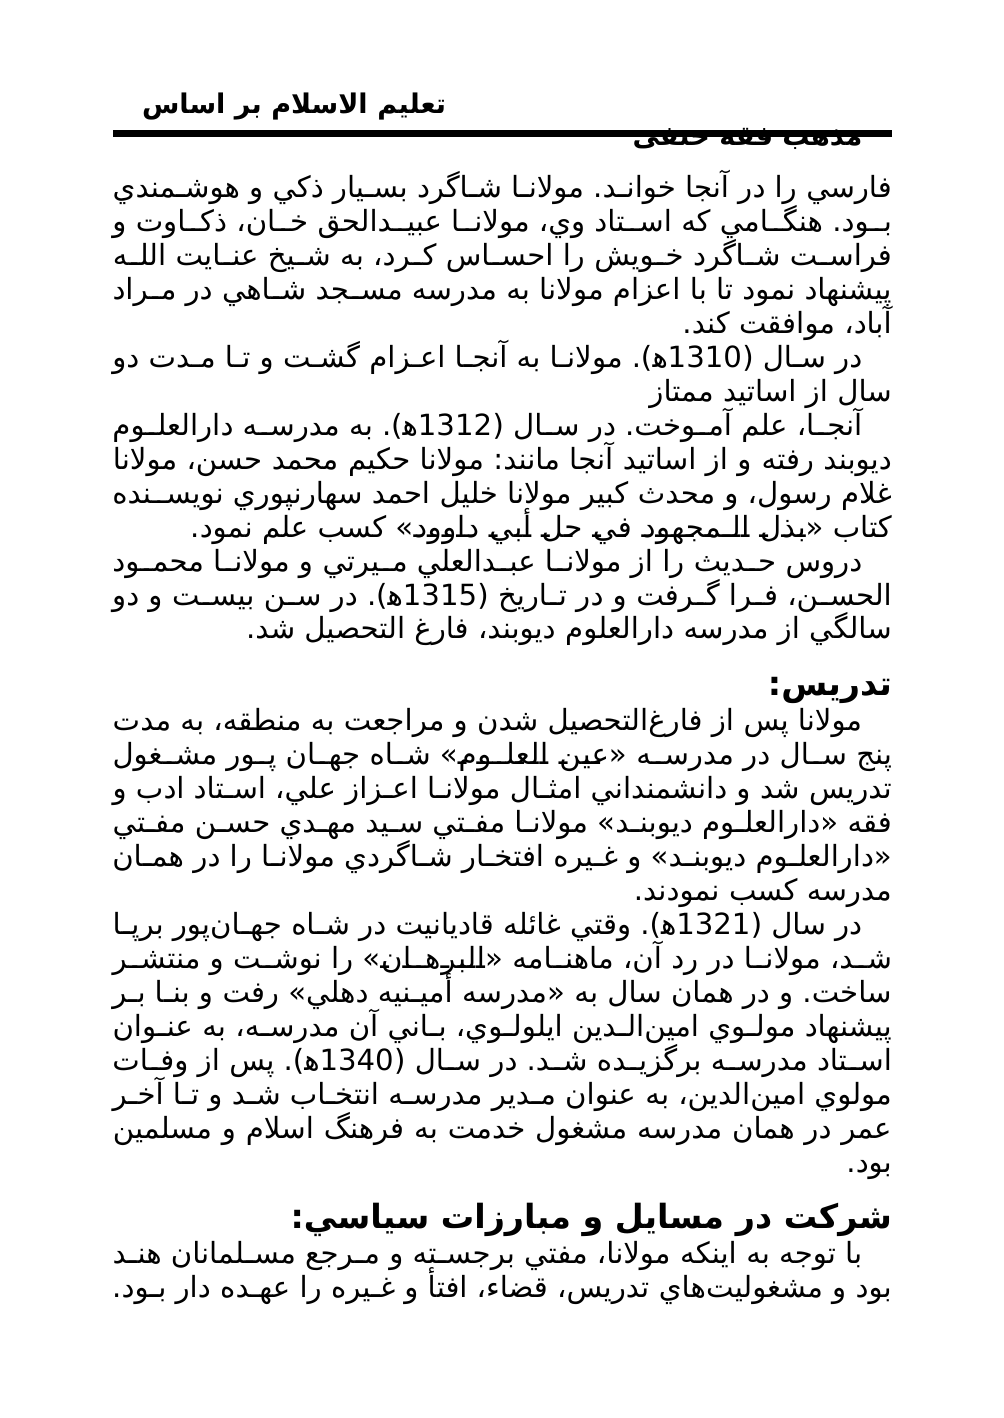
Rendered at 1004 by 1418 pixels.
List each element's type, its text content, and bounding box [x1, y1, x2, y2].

text دروس‌ حديث‌ را از مولانا عبدالعلي‌ ميرتي‌ و مولانا محمود الحسن‌، فرا گرفت‌ و در تاريخ (‌1315ﻫ). در سن‌ بيست‌ و دو سالگي‌ از مدرسه‌ دارالعلوم‌ ديوبند، فارغ‌ التحصيل‌ شد. [112, 544, 892, 646]
text مولانا پس‌ از فارغ‌التحصيل‌ شدن‌ و مراجعت‌ به‌ منطقه، به‌ مدت‌ پنج‌ سال‌ در مدرسه‌ «عين‌ العلوم» شاه‌ جهان‌ پور مشغول‌ تدريس‌ شد و دانشمنداني‌ امثال‌ مولانا اعزاز علي‌، استاد ادب‌ و فقه‌ «دارالعلوم‌ ديوبند» مولانا مفتي‌ سيد مهدي‌ حسن‌ مفتي‌ «دارالعلوم‌ ديوبند» و غيره‌ افتخار شاگردي‌ مولانا را در همان‌ مدرسه‌ كسب‌ نمودند. [112, 703, 892, 907]
text تدريس:‌ [112, 664, 892, 703]
text شركت‌ در مسايل‌ و مبارزات‌ سياسي:‌ [112, 1198, 892, 1237]
text ‌‌در سال (‌1310ﻫ). مولانا به‌ آنجا اعزام‌ گشت‌ و تا مدت‌ دو سال‌ از اساتيد ممتاز [112, 340, 892, 408]
text آنجا، علم‌ آموخت. در سال (‌1312ﻫ). به‌ مدرسه‌ دارالعلوم‌ ديوبند رفته‌ و از اساتيد آنجا مانند: مولانا حكيم‌ محمد حسن، مولانا غلام‌ رسول،‌ و محدث‌ كبير مولانا خليل‌ احمد سهارنپوري‌ نويسنده‌ كتاب‌ «بذل‌ الـمجهود في‌ حل‌ أبي‌ داوود» كسب‌ علم‌ نمود. [112, 408, 892, 544]
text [112, 170, 892, 340]
text در سال (‌1321ﻫ). وقتي‌ غائله‌ قاديانيت‌ در شاه‌ جهان‌پور برپا شد، مولانا در رد‌ آن، ماهنامه‌ «البرهان» را نوشت‌ و منتشر ساخت. و در همان‌ سال‌ به‌ «مدرسه‌ أمينيه‌ دهلي» رفت‌ و بنا بر پيشنهاد مولوي‌ امين‌الدين‌ ايلولوي‌، باني‌ آن‌ مدرسه، به‌ عنوان‌ استاد مدرسه‌ برگزيده‌ شد. در سال (‌1340ﻫ). پس‌ از وفات‌ مولوي‌ امين‌الدين، به‌ عنوان‌ مدير مدرسه‌ انتخاب‌ شد و تا آخر عمر در همان‌ مدرسه‌ مشغول‌ خدمت‌ به‌ فرهنگ‌ اسلام‌ و مسلمين‌ بود. [112, 907, 892, 1179]
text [112, 1237, 892, 1304]
